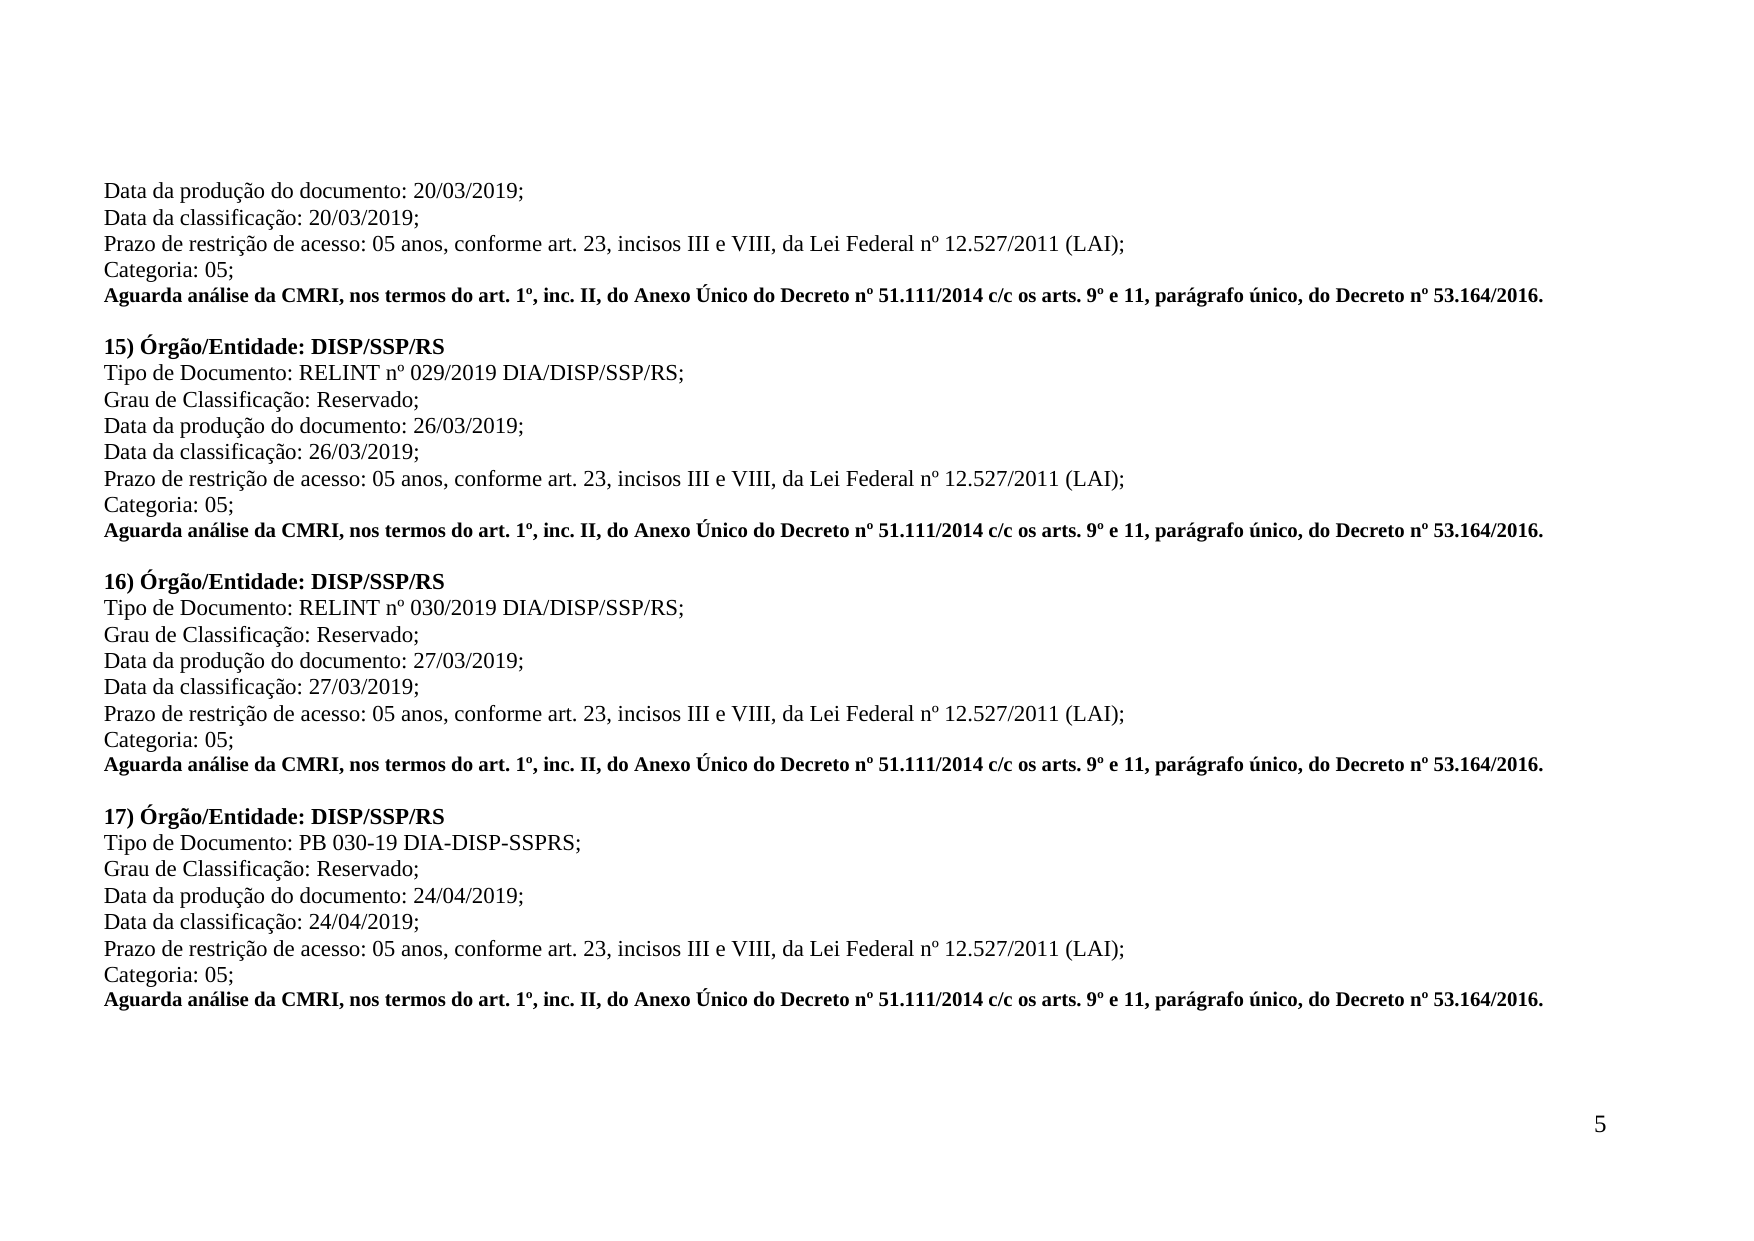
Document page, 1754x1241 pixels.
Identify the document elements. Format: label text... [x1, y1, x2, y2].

text Categoria: 05; [103, 256, 1606, 283]
text Data da classificação: 24/04/2019; [103, 908, 1606, 934]
text 16) Órgão/Entidade: DISP/SSP/RS [103, 568, 1606, 594]
text Prazo de restrição de acesso: 05 anos, conforme art. 23, incisos III e VIII, da Lei Federal nº 12.527/2011 (LAI); [103, 700, 1606, 726]
text Data da classificação: 20/03/2019; [103, 203, 1606, 230]
text Tipo de Documento: RELINT nº 029/2019 DIA/DISP/SSP/RS; [103, 359, 1606, 386]
text Data da produção do documento: 24/04/2019; [103, 882, 1606, 908]
text Categoria: 05; [103, 491, 1606, 517]
text Data da produção do documento: 20/03/2019; [103, 177, 1606, 203]
text Prazo de restrição de acesso: 05 anos, conforme art. 23, incisos III e VIII, da Lei Federal nº 12.527/2011 (LAI); [103, 465, 1606, 491]
text Grau de Classificação: Reservado; [103, 621, 1606, 647]
text Data da produção do documento: 26/03/2019; [103, 412, 1606, 438]
text Tipo de Documento: PB 030-19 DIA-DISP-SSPRS; [103, 829, 1606, 856]
text 15) Órgão/Entidade: DISP/SSP/RS [103, 333, 1606, 359]
text 17) Órgão/Entidade: DISP/SSP/RS [103, 803, 1606, 829]
text Categoria: 05; [103, 726, 1606, 752]
text Prazo de restrição de acesso: 05 anos, conforme art. 23, incisos III e VIII, da Lei Federal nº 12.527/2011 (LAI); [103, 934, 1606, 961]
text Data da produção do documento: 27/03/2019; [103, 647, 1606, 673]
text Tipo de Documento: RELINT nº 030/2019 DIA/DISP/SSP/RS; [103, 594, 1606, 621]
text Categoria: 05; [103, 961, 1606, 987]
text Data da classificação: 27/03/2019; [103, 673, 1606, 700]
text Grau de Classificação: Reservado; [103, 386, 1606, 412]
text Grau de Classificação: Reservado; [103, 856, 1606, 882]
text Prazo de restrição de acesso: 05 anos, conforme art. 23, incisos III e VIII, da Lei Federal nº 12.527/2011 (LAI); [103, 230, 1606, 256]
text Data da classificação: 26/03/2019; [103, 438, 1606, 465]
